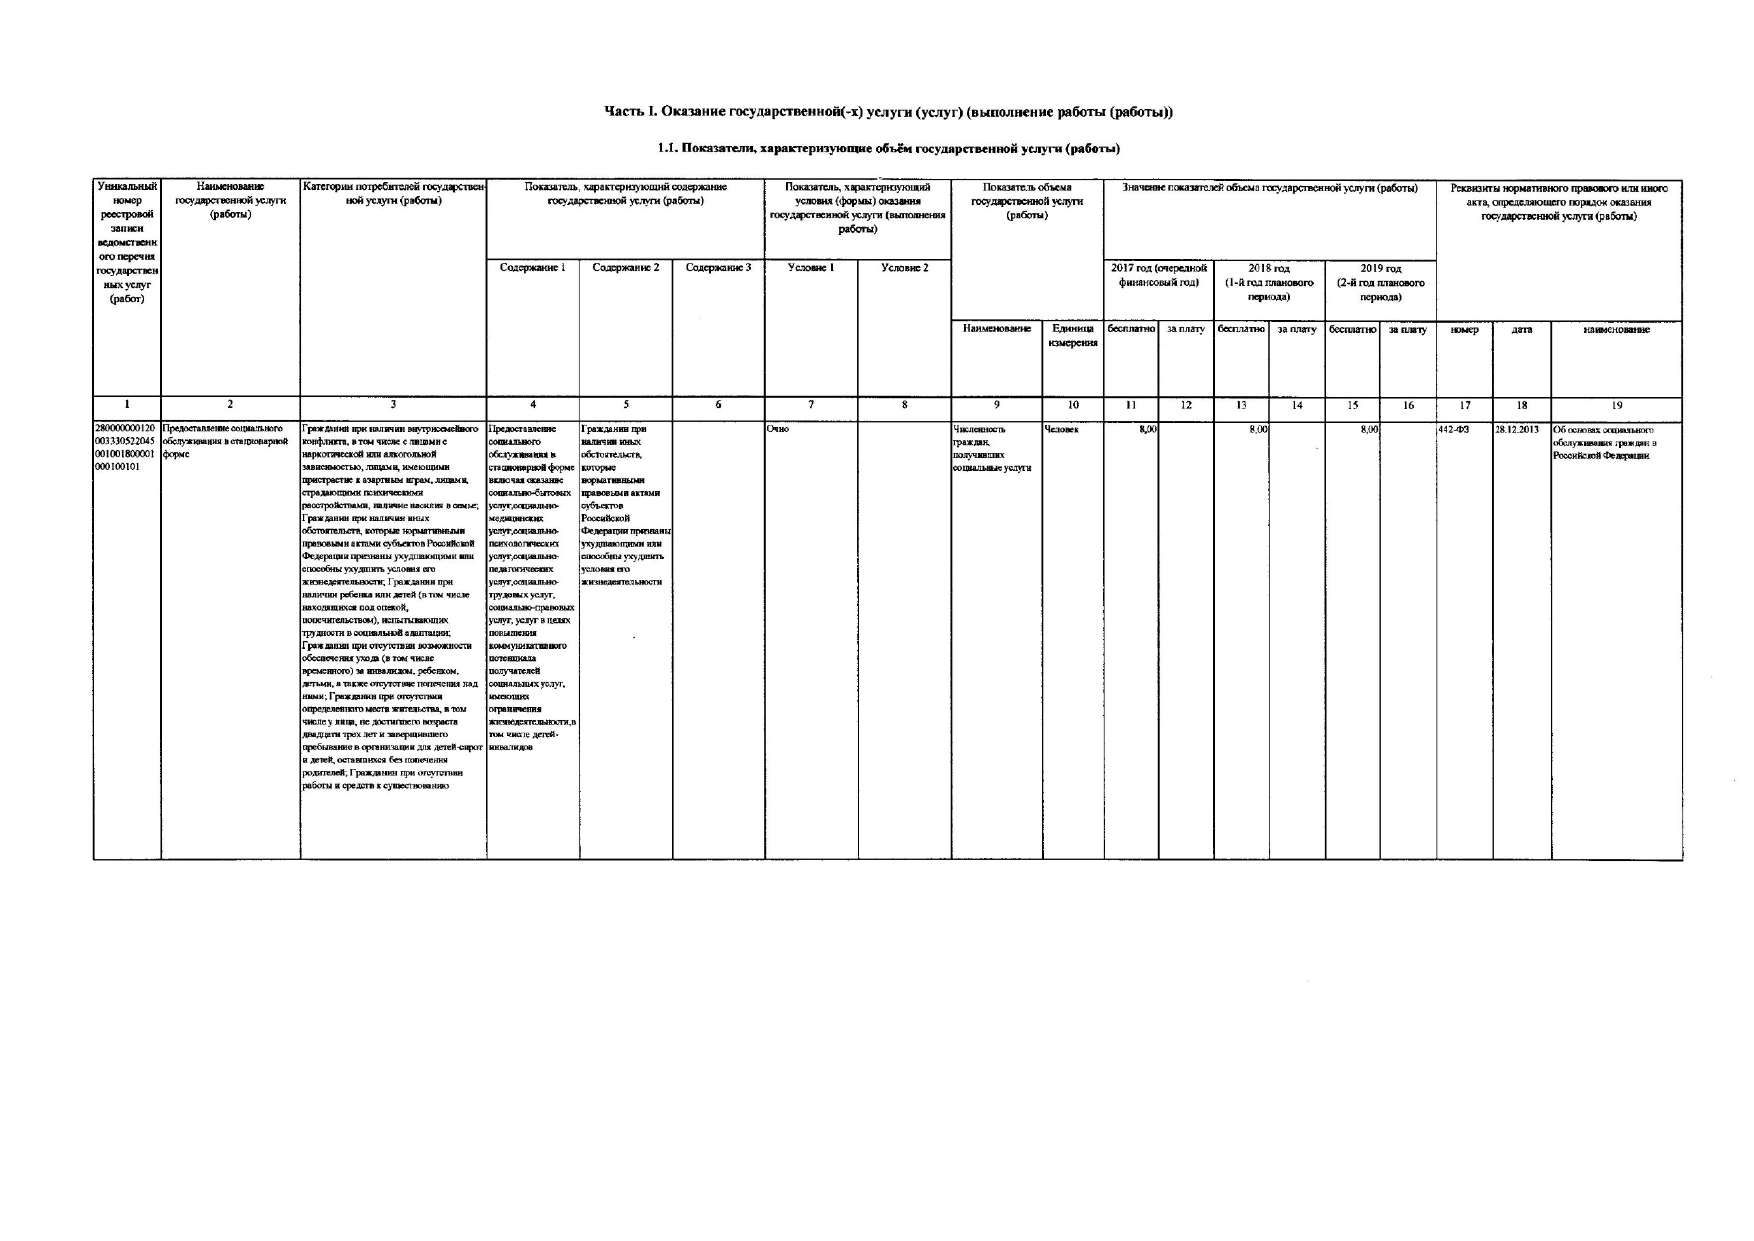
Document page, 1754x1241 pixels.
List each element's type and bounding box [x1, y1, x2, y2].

picture [75, 75, 1753, 1019]
